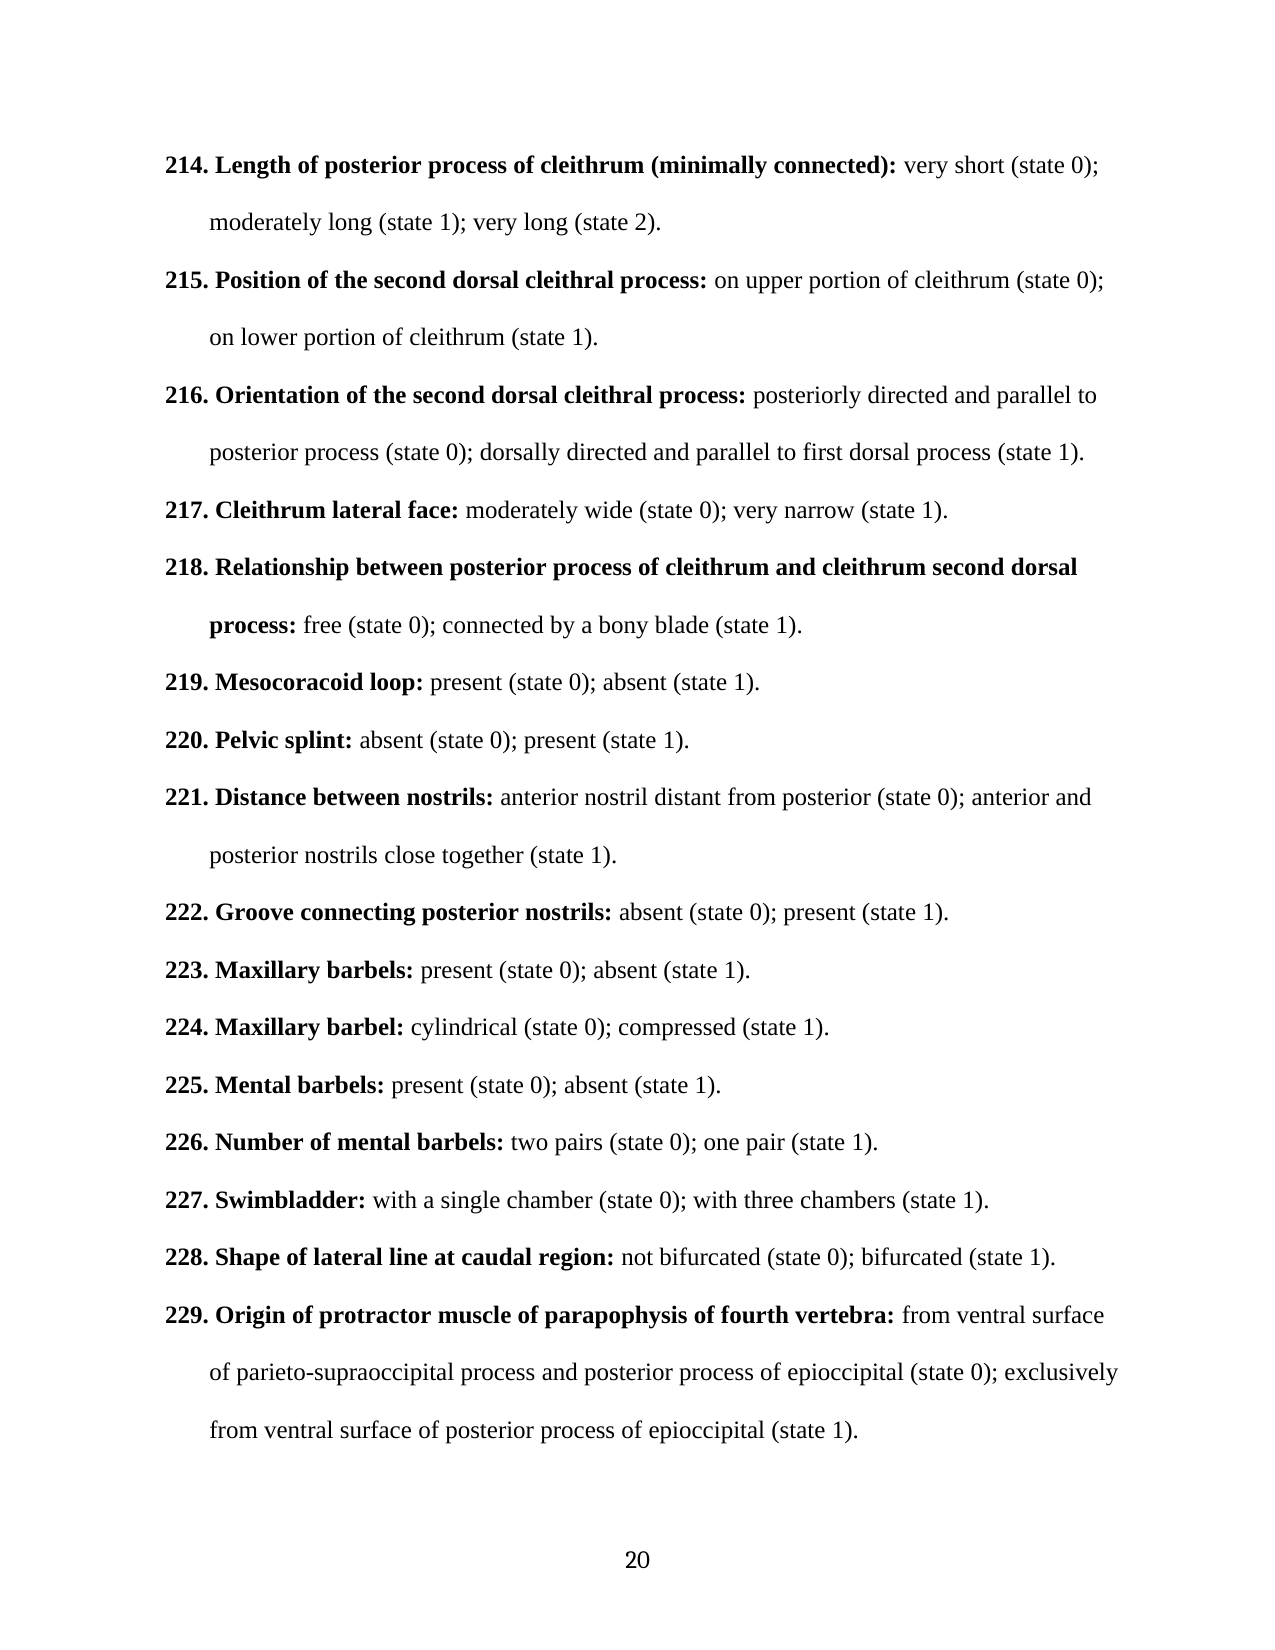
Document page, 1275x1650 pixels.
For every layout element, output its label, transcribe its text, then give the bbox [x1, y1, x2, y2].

text 227. Swimbladder: with a single chamber (state 0); with three chambers (state 1). [150, 1185, 1125, 1214]
text 222. Groove connecting posterior nostrils: absent (state 0); present (state 1). [150, 897, 1125, 926]
text 218. Relationship between posterior process of cleithrum and cleithrum second dorsal process: free (state 0); connected by a bony blade (state 1). [165, 552, 1125, 639]
text 224. Maxillary barbel: cylindrical (state 0); compressed (state 1). [150, 1012, 1125, 1041]
text 225. Mental barbels: present (state 0); absent (state 1). [150, 1070, 1125, 1099]
text 228. Shape of lateral line at caudal region: not bifurcated (state 0); bifurcated (state 1). [165, 1242, 1125, 1271]
text 217. Cleithrum lateral face: moderately wide (state 0); very narrow (state 1). [150, 495, 1125, 524]
text 223. Maxillary barbels: present (state 0); absent (state 1). [150, 955, 1125, 984]
text 226. Number of mental barbels: two pairs (state 0); one pair (state 1). [150, 1127, 1125, 1156]
text 216. Orientation of the second dorsal cleithral process: posteriorly directed and parallel to posterior process (state 0); dorsally directed and parallel to first dorsal process (state 1). [165, 380, 1125, 466]
text 221. Distance between nostrils: anterior nostril distant from posterior (state 0); anterior and posterior nostrils close together (state 1). [165, 782, 1125, 869]
text 219. Mesocoracoid loop: present (state 0); absent (state 1). [150, 667, 1125, 696]
text 214. Length of posterior process of cleithrum (minimally connected): very short (state 0); moderately long (state 1); very long (state 2). [165, 150, 1125, 236]
text 229. Origin of protractor muscle of parapophysis of fourth vertebra: from ventral surface of parieto-supraoccipital process and posterior process of epioccipital (state 0); exclusively from ventral surface of posterior process of epioccipital (state 1). [165, 1300, 1125, 1444]
text 215. Position of the second dorsal cleithral process: on upper portion of cleithrum (state 0); on lower portion of cleithrum (state 1). [165, 265, 1125, 351]
text 220. Pelvic splint: absent (state 0); present (state 1). [150, 725, 1125, 754]
